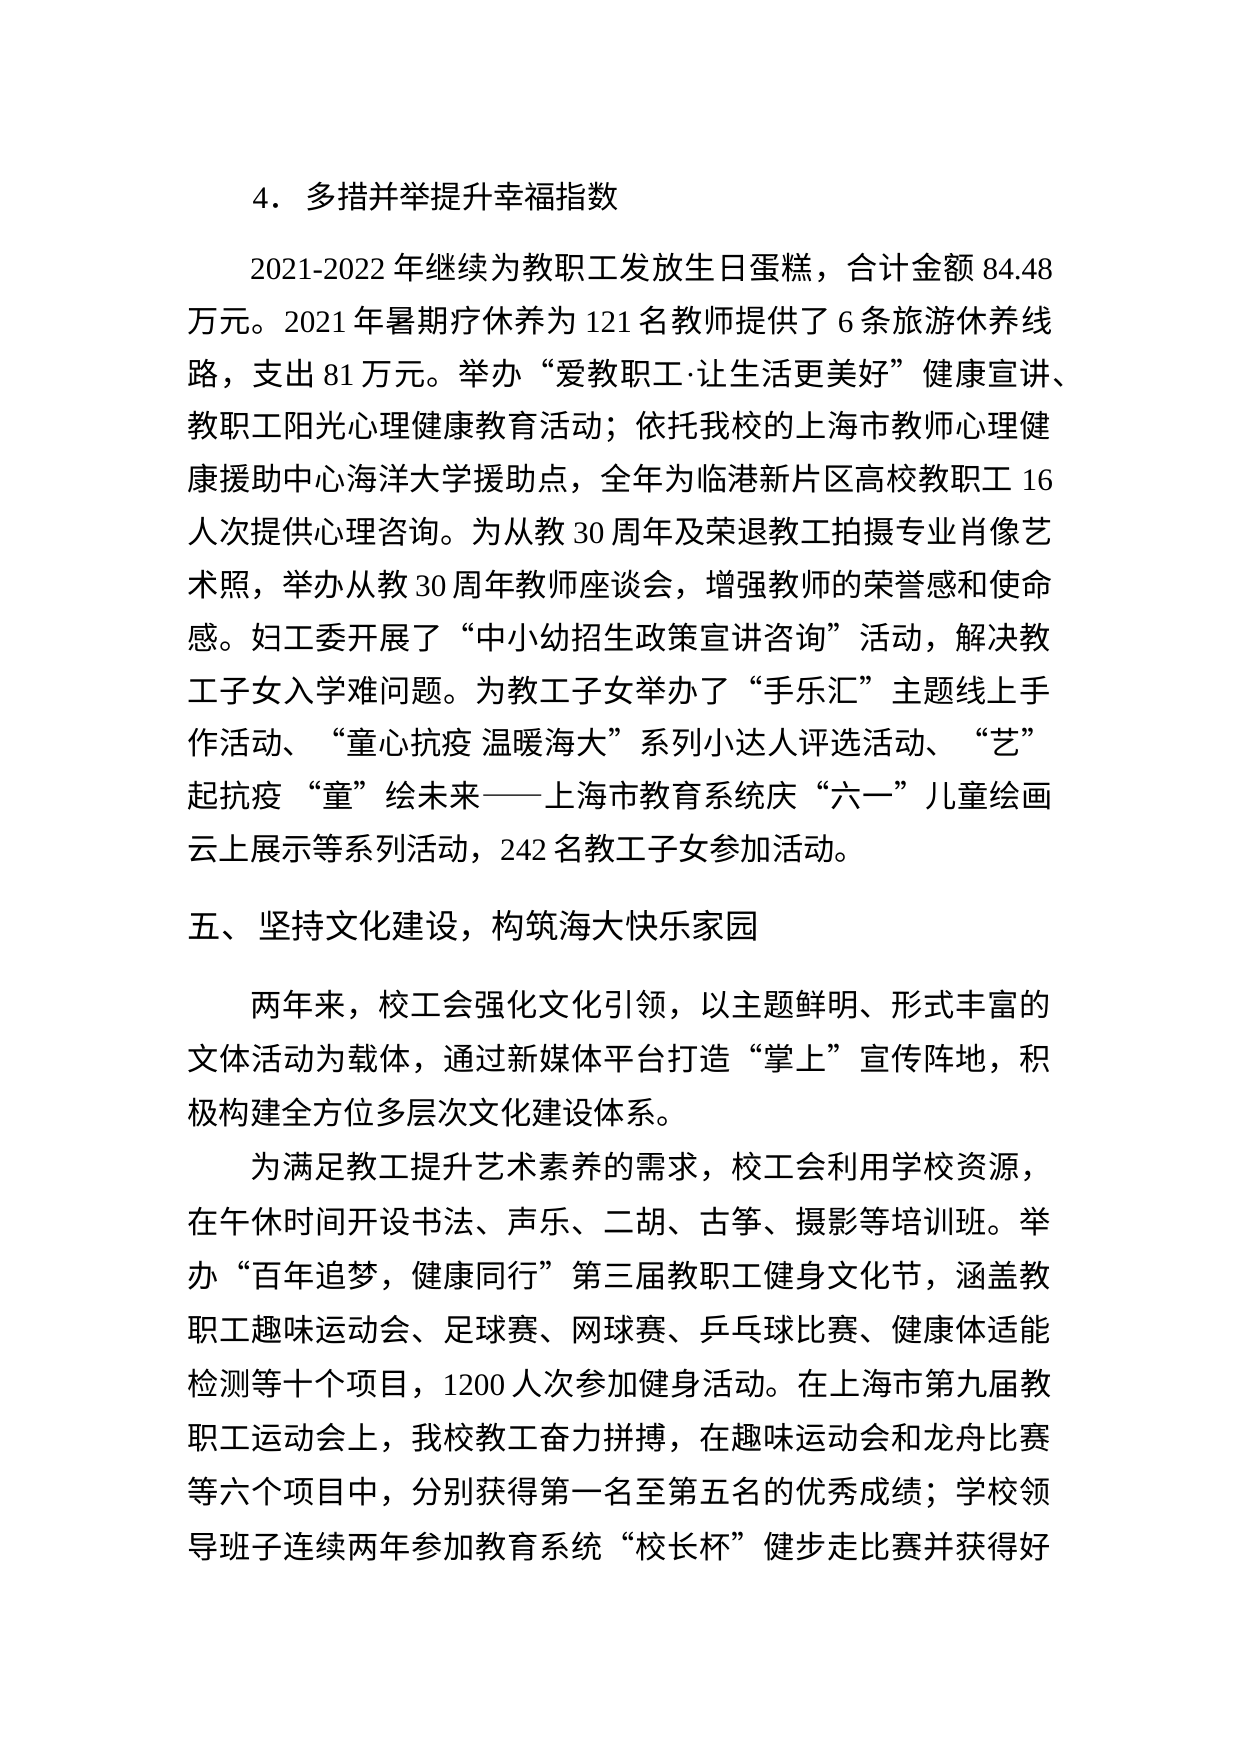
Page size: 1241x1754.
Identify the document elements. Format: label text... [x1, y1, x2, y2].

text 两年来，校工会强化文化引领，以主题鲜明、形式丰富的文体活动为载体，通过新媒体平台打造“掌上”宣传阵地，积极构建全方位多层次文化建设体系。 [187, 980, 1053, 1134]
text 2021-2022年继续为教职工发放生日蛋糕，合计金额84.48万元。2021年暑期疗休养为121名教师提供了6条旅游休养线路，支出81万元。举办“爱教职工·让生活更美好”健康宣讲、教职工阳光心理健康教育活动；依托我校的上海市教师心理健康援助中心海洋大学援助点，全年为临港新片区高校教职工16人次提供心理咨询。为从教30周年及荣退教工拍摄专业肖像艺术照，举办从教30周年教师座谈会，增强教师的荣誉感和使命感。妇工委开展了“中小幼招生政策宣讲咨询”活动，解决教工子女入学难问题。为教工子女举办了“手乐汇”主题线上手作活动、“童心抗疫 温暖海大”系列小达人评选活动、“艺”起抗疫 “童”绘未来——上海市教育系统庆“六一”儿童绘画云上展示等系列活动，242名教工子女参加活动。 [187, 243, 1053, 869]
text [187, 1143, 1053, 1567]
list 多措并举提升幸福指数 [187, 162, 1053, 227]
list 坚持文化建设，构筑海大快乐家园 [187, 900, 1053, 948]
